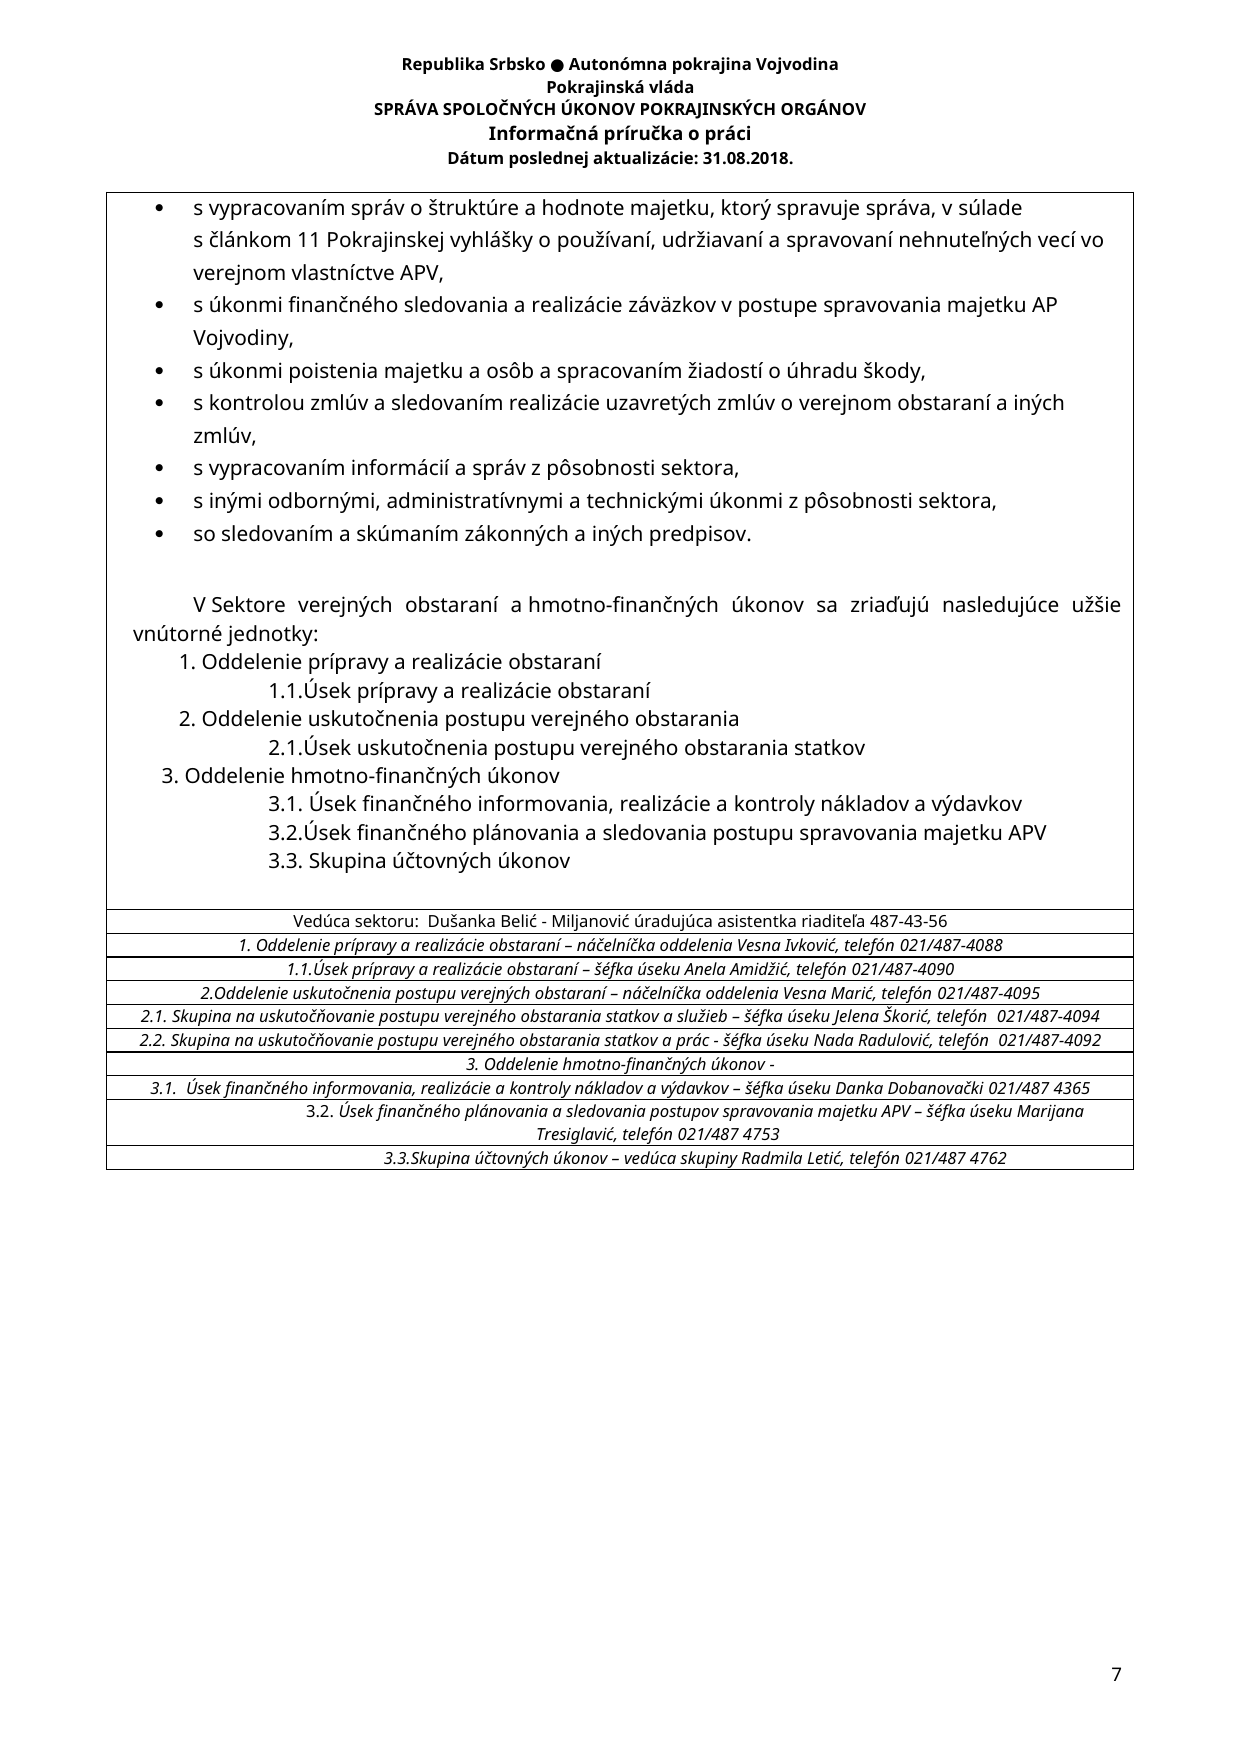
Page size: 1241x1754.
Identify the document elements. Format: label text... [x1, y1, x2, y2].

table_cell 3. Oddelenie hmotno-finančných úkonov - [107, 1053, 1133, 1075]
table_cell 1.1.Úsek prípravy a realizácie obstaraní – šéfka úseku Anela Amidžić, telefón 021/487-4090 [107, 958, 1133, 980]
table_cell 2.2. Skupina na uskutočňovanie postupu verejného obstarania statkov a prác - šéfka úseku Nada Radulović, telefón 021/487-4092 [107, 1029, 1133, 1051]
table_cell 2.Oddelenie uskutočnenia postupu verejných obstaraní – náčelníčka oddelenia Vesna Marić, telefón 021/487-4095 [107, 981, 1133, 1004]
table_cell 3.2. Úsek finančného plánovania a sledovania postupov spravovania majetku APV – šéfka úseku Marijana Tresiglavić, telefón 021/487 4753 [107, 1100, 1133, 1145]
table_cell 3.3.Skupina účtovných úkonov – vedúca skupiny Radmila Letić, telefón 021/487 4762 [107, 1146, 1133, 1169]
table_cell Vedúca sektoru: Dušanka Belić - Miljanović úradujúca asistentka riaditeľa 487-43-56 [107, 910, 1133, 933]
table_cell 2.1. Skupina na uskutočňovanie postupu verejného obstarania statkov a služieb – šéfka úseku Jelena Škorić, telefón 021/487-4094 [107, 1005, 1133, 1028]
table_cell 1. Oddelenie prípravy a realizácie obstaraní – náčelníčka oddelenia Vesna Ivković, telefón 021/487-4088 [107, 934, 1133, 956]
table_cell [107, 193, 1133, 909]
table_cell 3.1. Úsek finančného informovania, realizácie a kontroly nákladov a výdavkov – šéfka úseku Danka Dobanovački 021/487 4365 [107, 1076, 1133, 1099]
